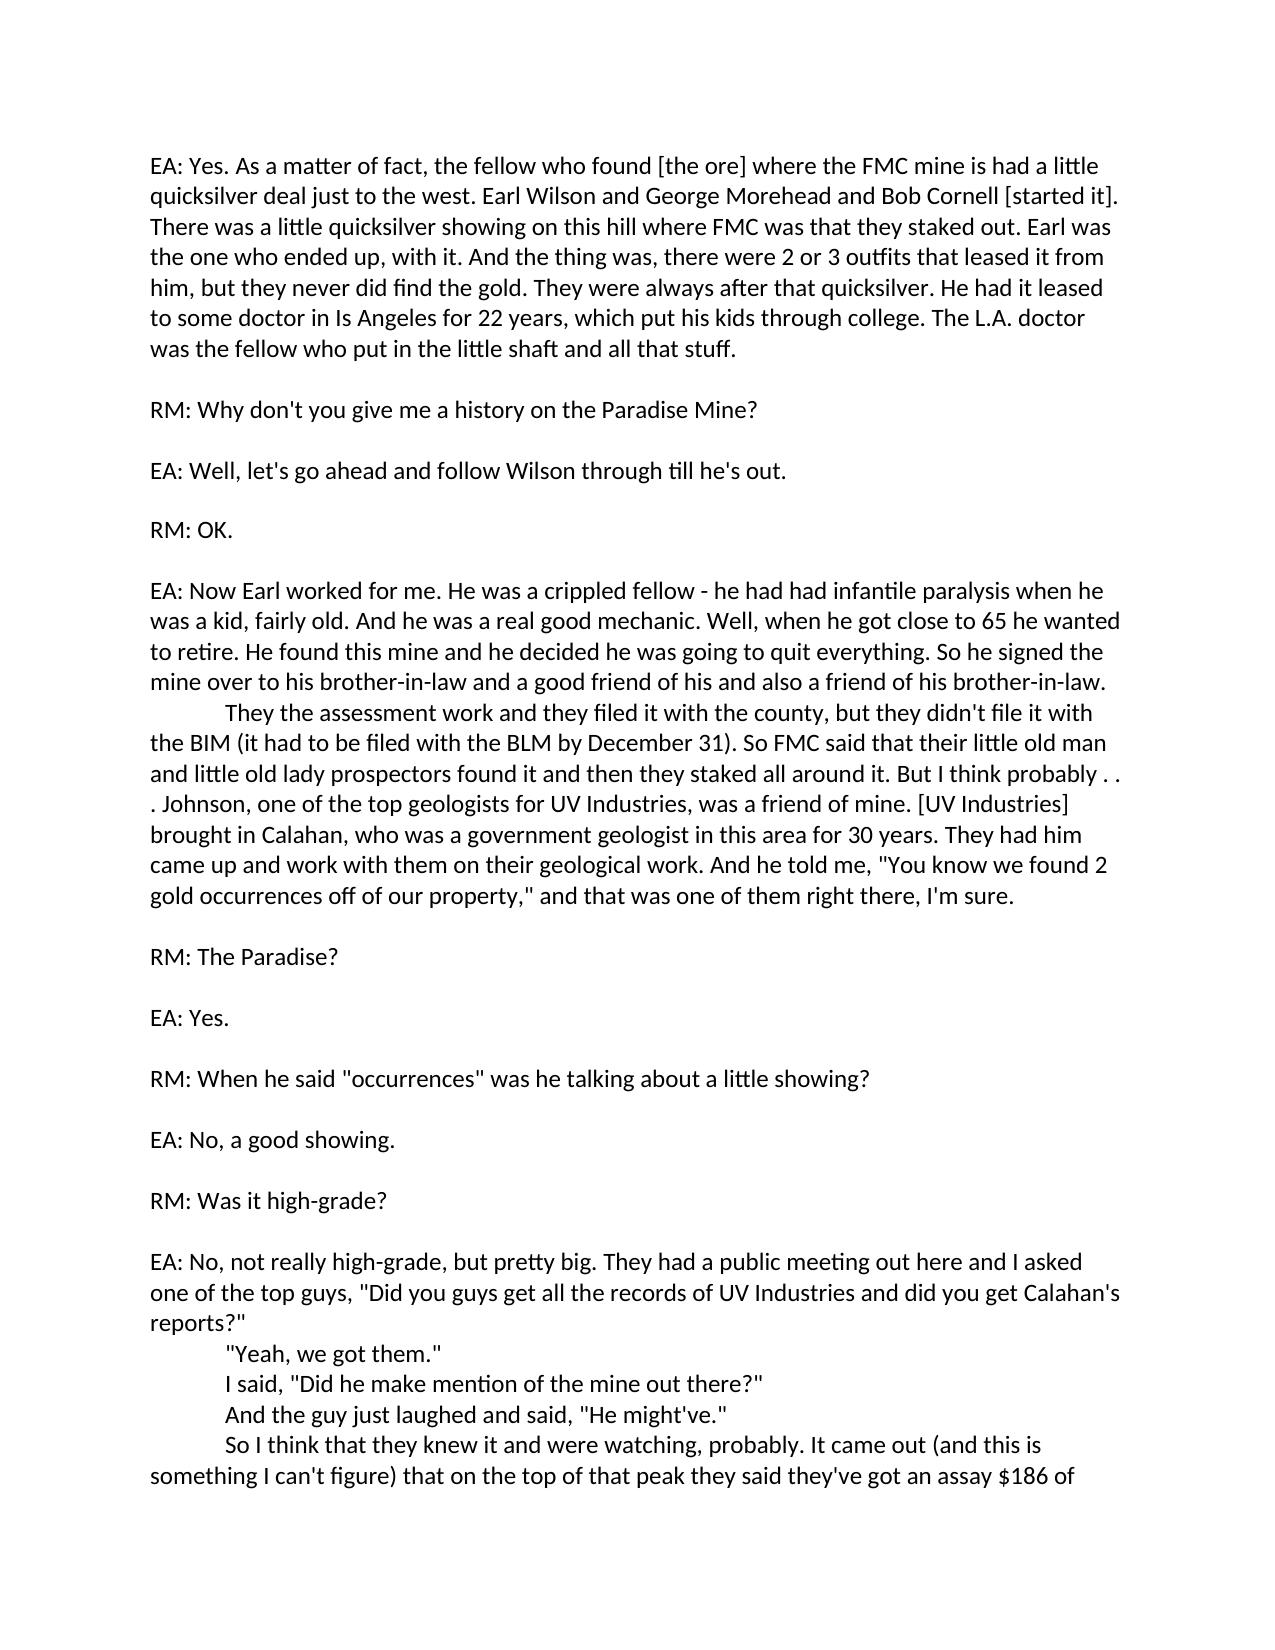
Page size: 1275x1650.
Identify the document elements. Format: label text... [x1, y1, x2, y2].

text EA: Now Earl worked for me. He was a crippled fellow - he had had infantile paralysis when he was a kid, fairly old. And he was a real good mechanic. Well, when he got close to 65 he wanted to retire. He found this mine and he decided he was going to quit everything. So he signed the mine over to his brother-in-law and a good friend of his and also a friend of his brother-in-law. [150, 575, 1125, 697]
text I said, "Did he make mention of the mine out there?" [150, 1368, 1125, 1399]
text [150, 1429, 1125, 1490]
text EA: Yes. [150, 1002, 1125, 1033]
text EA: No, not really high-grade, but pretty big. They had a public meeting out here and I asked one of the top guys, "Did you guys get all the records of UV Industries and did you get Calahan's reports?" [150, 1246, 1125, 1338]
text RM: When he said "occurrences" was he talking about a little showing? [150, 1063, 1125, 1094]
text RM: OK. [150, 514, 1125, 544]
text EA: Yes. As a matter of fact, the fellow who found [the ore] where the FMC mine is had a little quicksilver deal just to the west. Earl Wilson and George Morehead and Bob Cornell [started it]. There was a little quicksilver showing on this hill where FMC was that they staked out. Earl was the one who ended up, with it. And the thing was, there were 2 or 3 outfits that leased it from him, but they never did find the gold. They were always after that quicksilver. He had it leased to some doctor in Is Angeles for 22 years, which put his kids through college. The L.A. doctor was the fellow who put in the little shaft and all that stuff. [150, 150, 1125, 364]
text RM: Why don't you give me a history on the Paradise Mine? [150, 394, 1125, 425]
text EA: No, a good showing. [150, 1124, 1125, 1155]
text RM: Was it high-grade? [150, 1185, 1125, 1216]
text EA: Well, let's go ahead and follow Wilson through till he's out. [150, 455, 1125, 486]
text And the guy just laughed and said, "He might've." [150, 1399, 1125, 1429]
text They the assessment work and they filed it with the county, but they didn't file it with the BIM (it had to be filed with the BLM by December 31). So FMC said that their little old man and little old lady prospectors found it and then they staked all around it. But I think probably . . . Johnson, one of the top geologists for UV Industries, was a friend of mine. [UV Industries] brought in Calahan, who was a government geologist in this area for 30 years. They had him came up and work with them on their geological work. And he told me, "You know we found 2 gold occurrences off of our property," and that was one of them right there, I'm sure. [150, 697, 1125, 911]
text RM: The Paradise? [150, 941, 1125, 972]
text "Yeah, we got them." [150, 1338, 1125, 1368]
